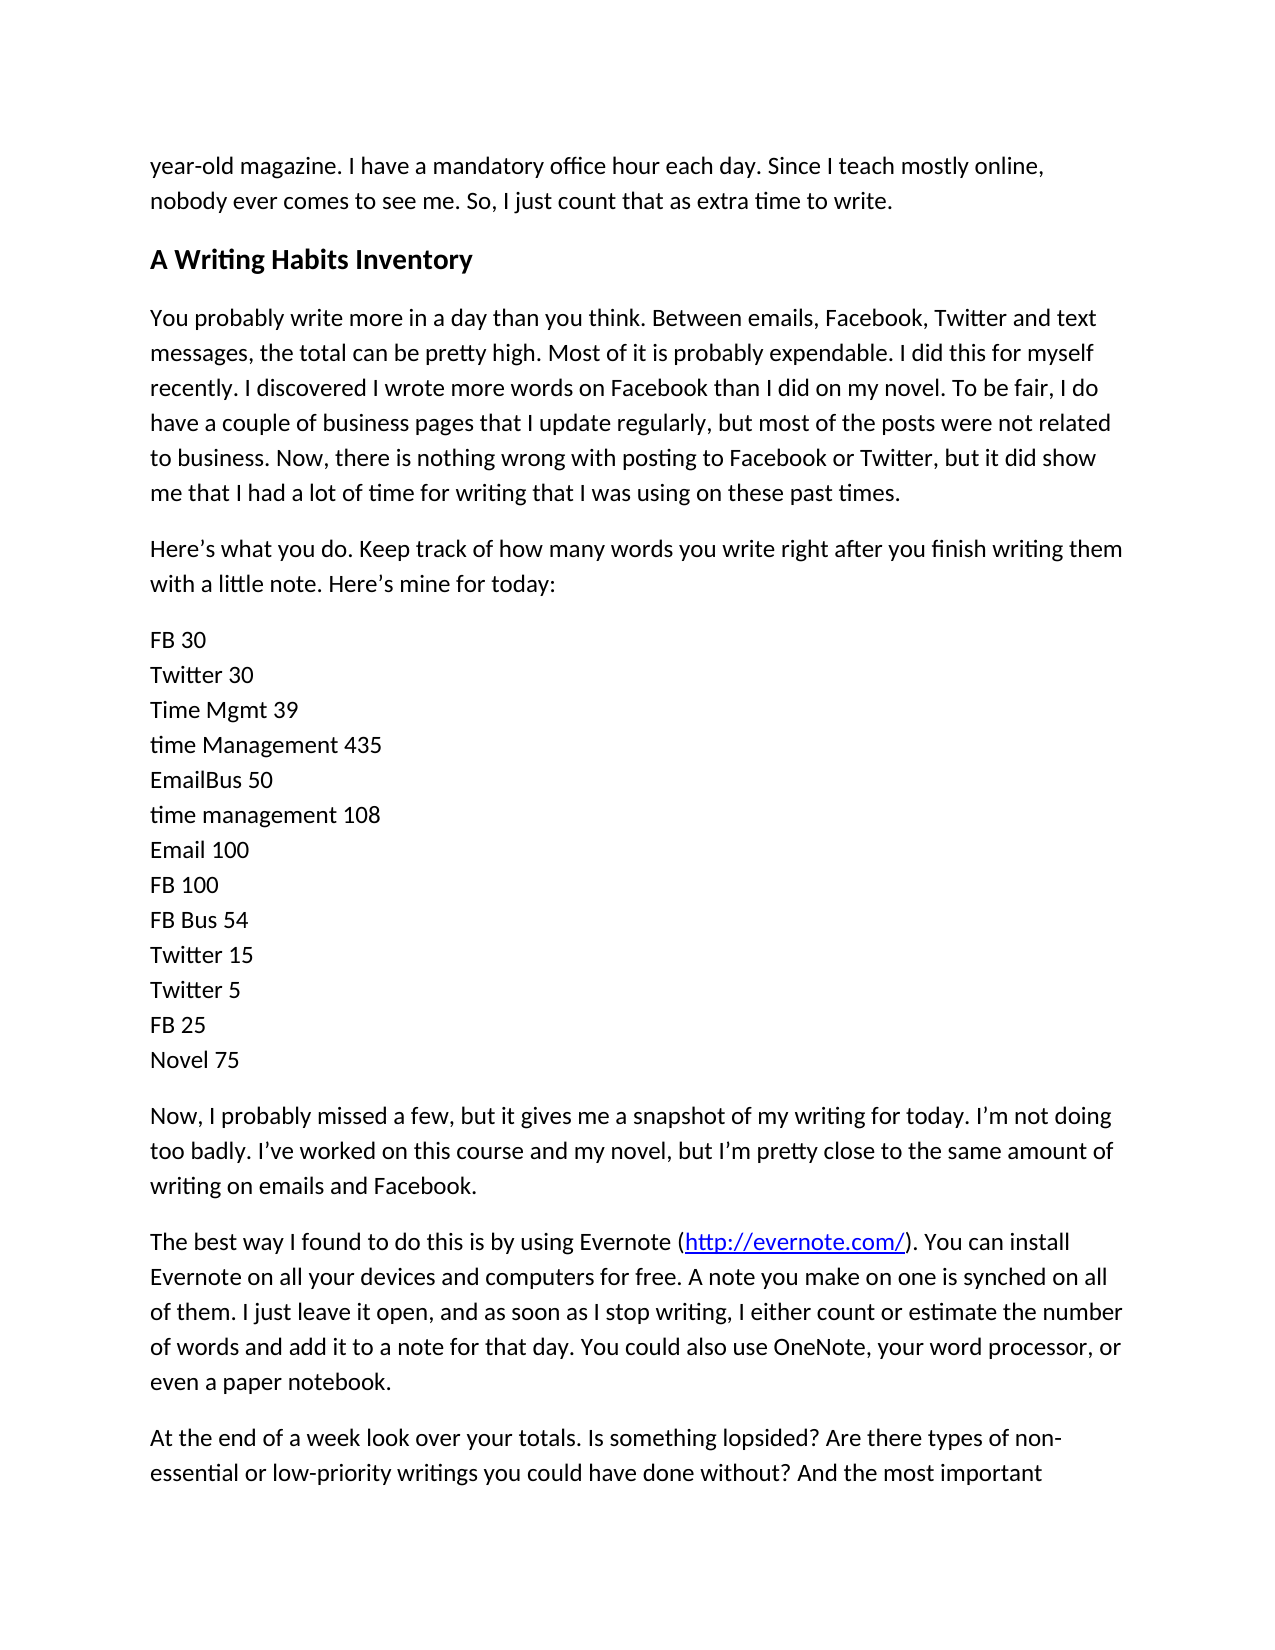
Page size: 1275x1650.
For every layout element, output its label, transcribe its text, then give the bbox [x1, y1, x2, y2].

text Here’s what you do. Keep track of how many words you write right after you finish writing them with a little note. Here’s mine for today: [150, 533, 1125, 599]
text The best way I found to do this is by using Evernote (http://evernote.com/). You can install Evernote on all your devices and computers for free. A note you make on one is synched on all of them. I just leave it open, and as soon as I stop writing, I either count or estimate the number of words and add it to a note for that day. You could also use OneNote, your word processor, or even a paper notebook. [150, 1226, 1125, 1396]
text You probably write more in a day than you think. Between emails, Facebook, Twitter and text messages, the total can be pretty high. Most of it is probably expendable. I did this for myself recently. I discovered I wrote more words on Facebook than I did on my novel. To be fair, I do have a couple of business pages that I update regularly, but most of the posts were not related to business. Now, there is nothing wrong with posting to Facebook or Twitter, but it did show me that I had a lot of time for writing that I was using on these past times. [150, 303, 1125, 508]
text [150, 150, 1125, 216]
text Now, I probably missed a few, but it gives me a snapshot of my writing for today. I’m not doing too badly. I’ve worked on this course and my novel, but I’m pretty close to the same amount of writing on emails and Facebook. [150, 1100, 1125, 1201]
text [150, 1422, 1125, 1487]
text FB 30 Twitter 30 Time Mgmt 39 time Management 435 EmailBus 50 time management 108 Email 100 FB 100 FB Bus 54 Twitter 15 Twitter 5 FB 25 Novel 75 [150, 624, 1125, 1075]
text A Writing Habits Inventory [150, 241, 1125, 276]
